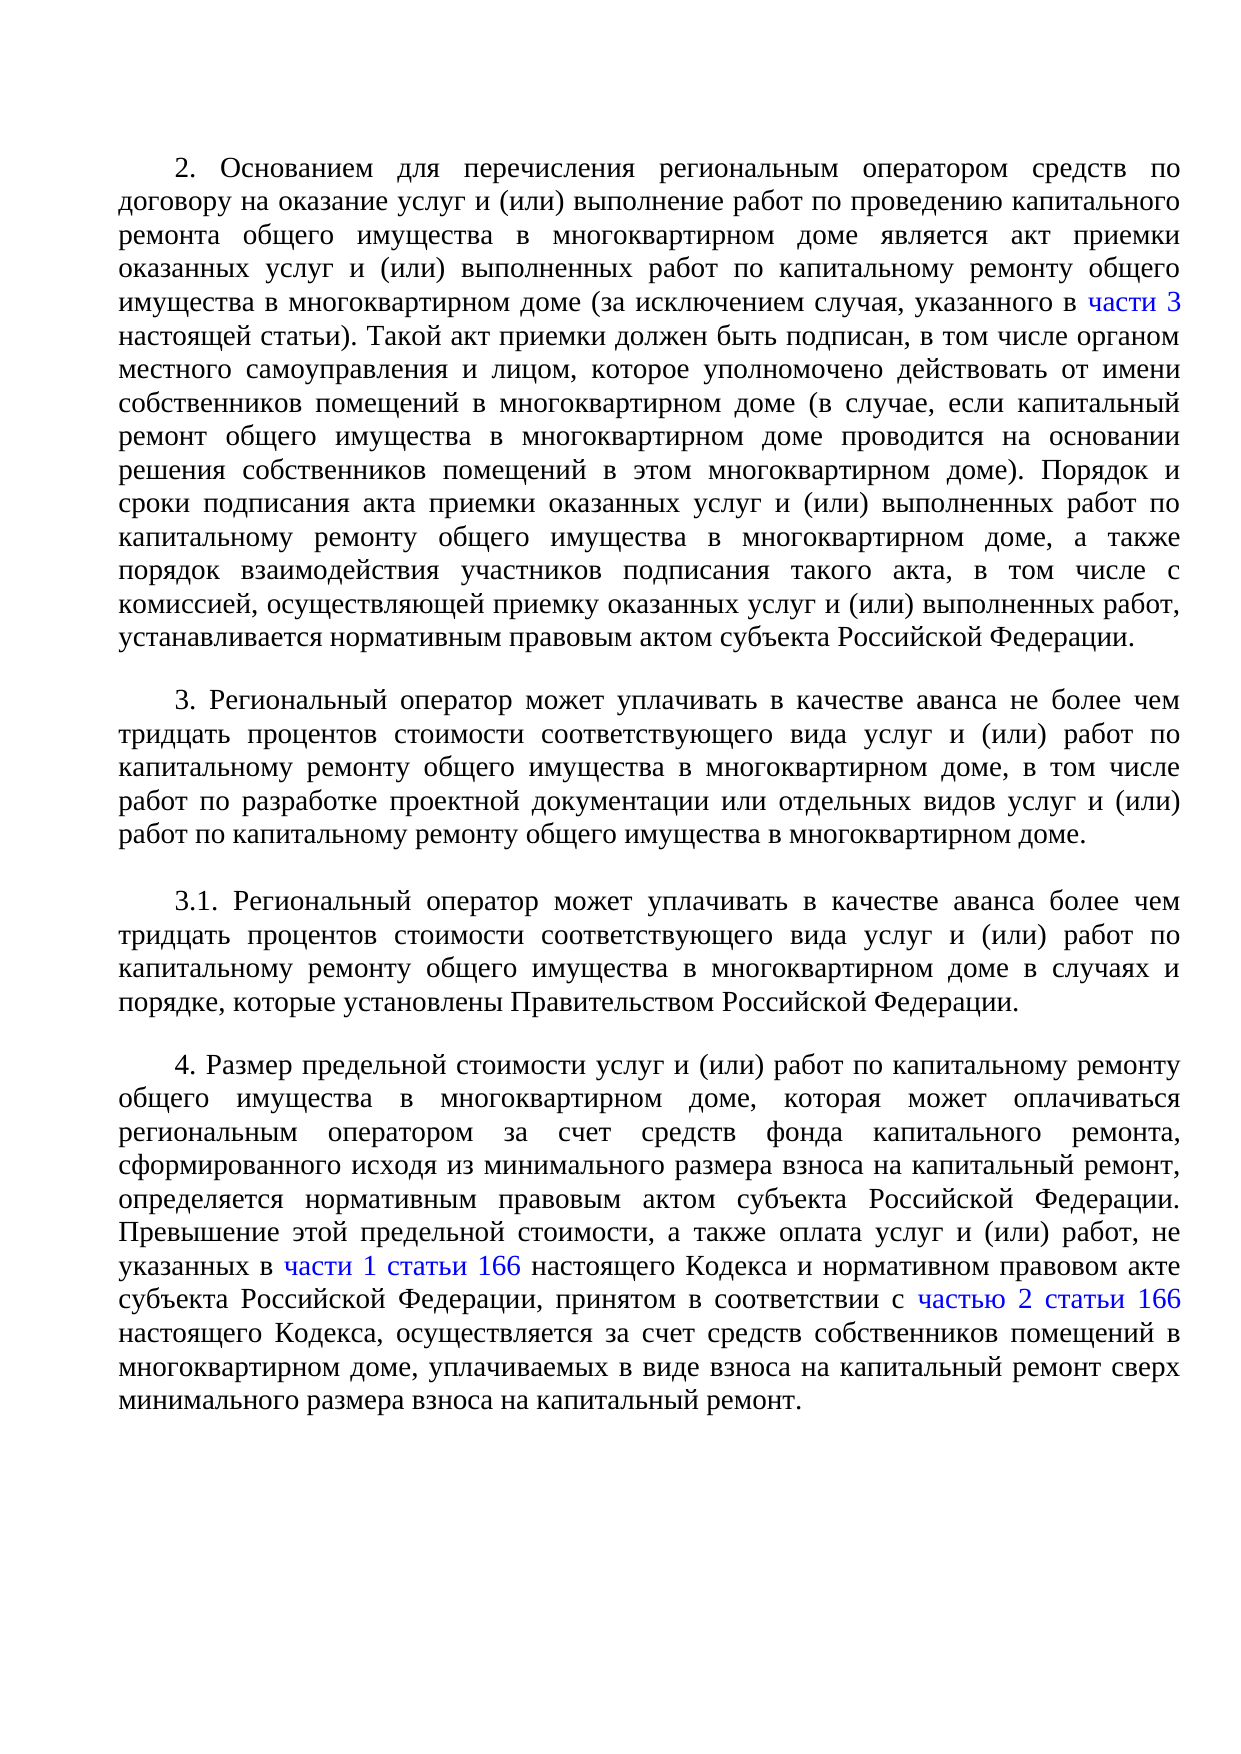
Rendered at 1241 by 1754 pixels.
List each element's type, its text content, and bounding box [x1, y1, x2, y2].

text 4. Размер предельной стоимости услуг и (или) работ по капитальному ремонту общего имущества в многоквартирном доме, которая может оплачиваться региональным оператором за счет средств фонда капитального ремонта, сформированного исходя из минимального размера взноса на капитальный ремонт, определяется нормативным правовым актом субъекта Российской Федерации. Превышение этой предельной стоимости, а также оплата услуг и (или) работ, не указанных в части 1 статьи 166 настоящего Кодекса и нормативном правовом акте субъекта Российской Федерации, принятом в соответствии с частью 2 статьи 166 настоящего Кодекса, осуществляется за счет средств собственников помещений в многоквартирном доме, уплачиваемых в виде взноса на капитальный ремонт сверх минимального размера взноса на капитальный ремонт. [118, 1047, 1181, 1416]
text 2. Основанием для перечисления региональным оператором средств по договору на оказание услуг и (или) выполнение работ по проведению капитального ремонта общего имущества в многоквартирном доме является акт приемки оказанных услуг и (или) выполненных работ по капитальному ремонту общего имущества в многоквартирном доме (за исключением случая, указанного в части 3 настоящей статьи). Такой акт приемки должен быть подписан, в том числе органом местного самоуправления и лицом, которое уполномочено действовать от имени собственников помещений в многоквартирном доме (в случае, если капитальный ремонт общего имущества в многоквартирном доме проводится на основании решения собственников помещений в этом многоквартирном доме). Порядок и сроки подписания акта приемки оказанных услуг и (или) выполненных работ по капитальному ремонту общего имущества в многоквартирном доме, а также порядок взаимодействия участников подписания такого акта, в том числе с комиссией, осуществляющей приемку оказанных услуг и (или) выполненных работ, устанавливается нормативным правовым актом субъекта Российской Федерации. [118, 150, 1181, 653]
text 3. Региональный оператор может уплачивать в качестве аванса не более чем тридцать процентов стоимости соответствующего вида услуг и (или) работ по капитальному ремонту общего имущества в многоквартирном доме, в том числе работ по разработке проектной документации или отдельных видов услуг и (или) работ по капитальному ремонту общего имущества в многоквартирном доме. [118, 682, 1181, 850]
text 3.1. Региональный оператор может уплачивать в качестве аванса более чем тридцать процентов стоимости соответствующего вида услуг и (или) работ по капитальному ремонту общего имущества в многоквартирном доме в случаях и порядке, которые установлены Правительством Российской Федерации. [118, 883, 1181, 1018]
